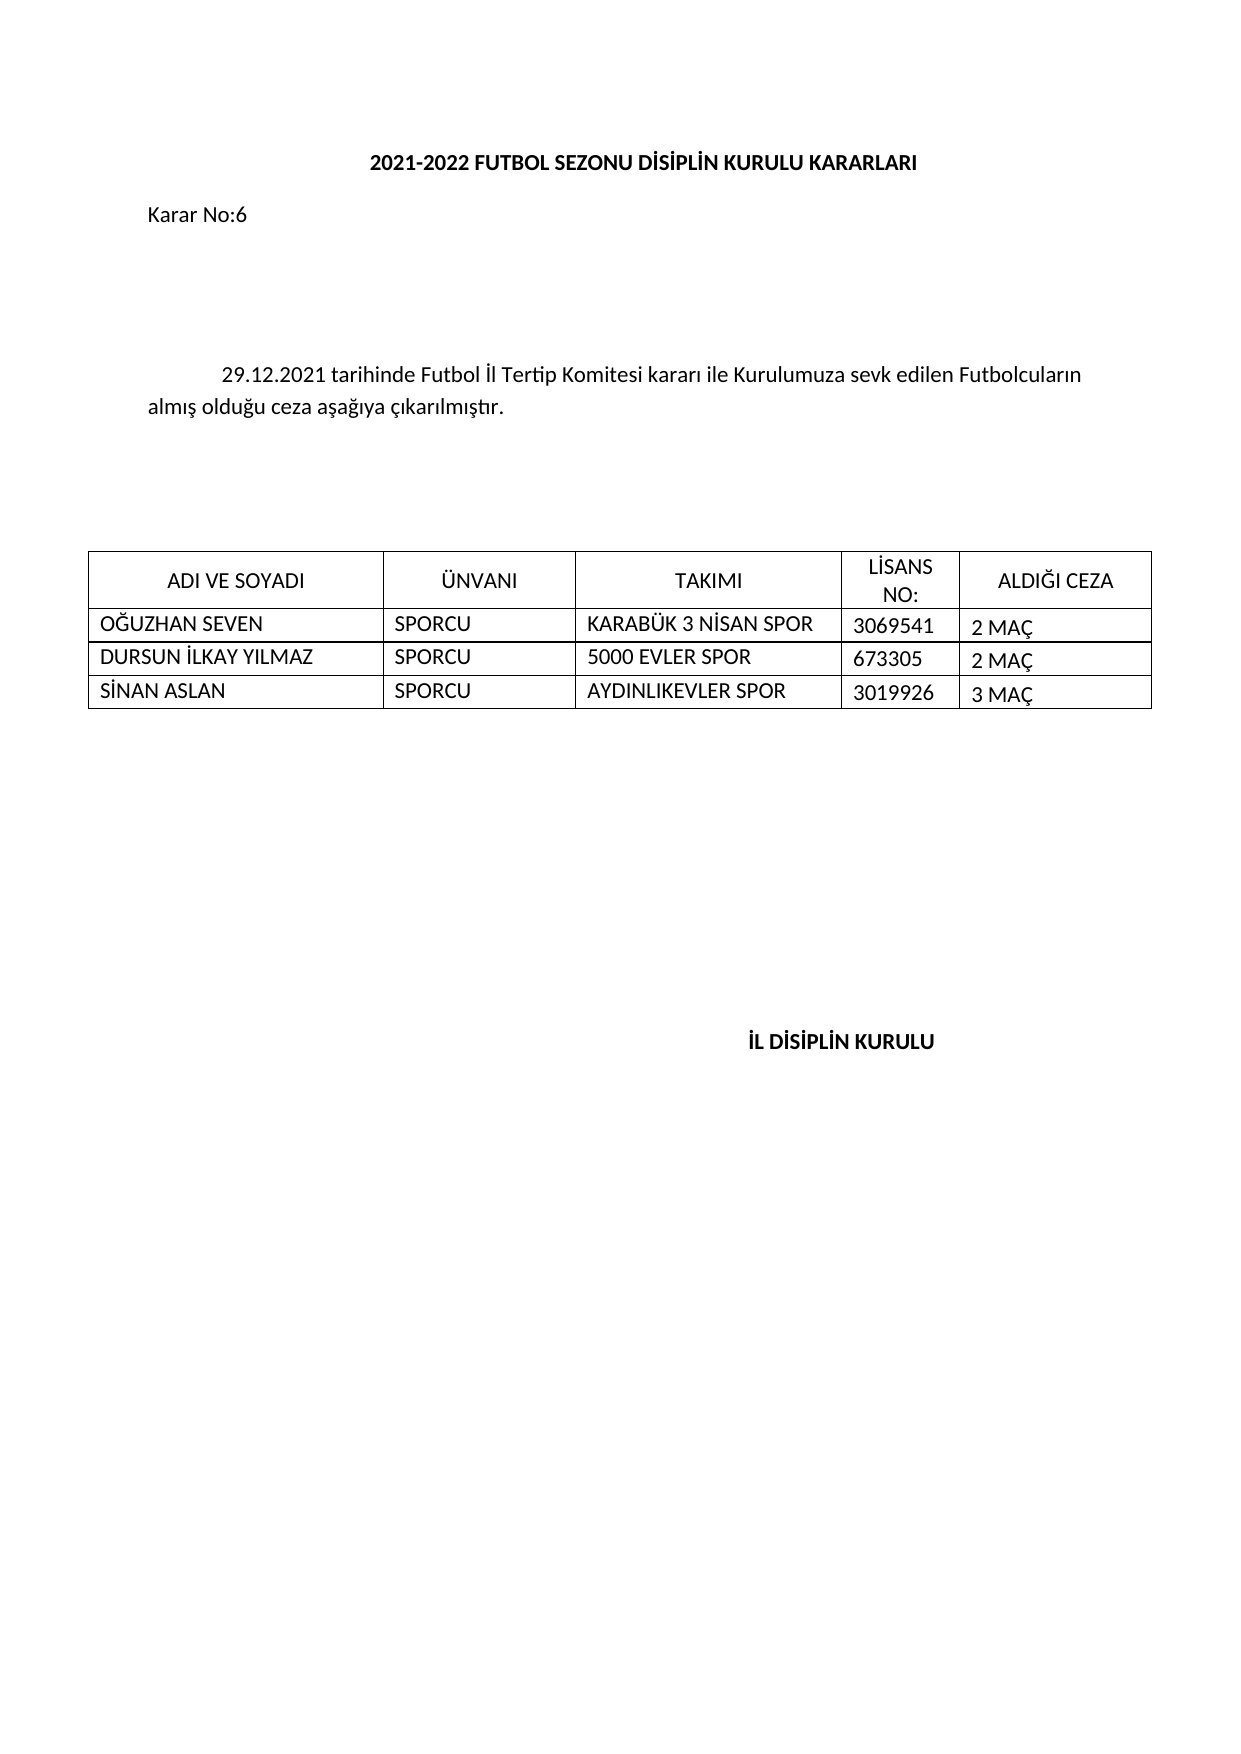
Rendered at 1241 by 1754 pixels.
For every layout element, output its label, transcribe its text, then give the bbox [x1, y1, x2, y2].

table_cell 3 MAÇ [960, 676, 1151, 708]
table_cell 3019926 [842, 676, 959, 708]
table_header LİSANS NO: [842, 552, 959, 608]
table_cell 3069541 [842, 609, 959, 641]
table_header ÜNVANI [384, 552, 575, 608]
table_cell KARABÜK 3 NİSAN SPOR [576, 609, 841, 641]
table_header TAKIMI [576, 552, 841, 608]
table_cell SPORCU [384, 676, 575, 708]
text İL DİSİPLİN KURULU [516, 1027, 1093, 1055]
text 29.12.2021 tarihinde Futbol İl Tertip Komitesi kararı ile Kurulumuza sevk edilen Futbolcuların almış olduğu ceza aşağıya çıkarılmıştır. [148, 360, 1093, 420]
table_header ADI VE SOYADI [89, 552, 383, 608]
table_cell OĞUZHAN SEVEN [89, 609, 383, 641]
table_cell 5000 EVLER SPOR [576, 643, 841, 675]
text 2021-2022 FUTBOL SEZONU DİSİPLİN KURULU KARARLARI [148, 148, 1093, 176]
table_cell AYDINLIKEVLER SPOR [576, 676, 841, 708]
table_cell SPORCU [384, 643, 575, 675]
table_cell 2 MAÇ [960, 609, 1151, 641]
table_cell SPORCU [384, 609, 575, 641]
table_cell SİNAN ASLAN [89, 676, 383, 708]
text Karar No:6 [148, 201, 1093, 229]
table_cell DURSUN İLKAY YILMAZ [89, 643, 383, 675]
table_cell 2 MAÇ [960, 643, 1151, 675]
table_cell 673305 [842, 643, 959, 675]
table_header ALDIĞI CEZA [960, 552, 1151, 608]
